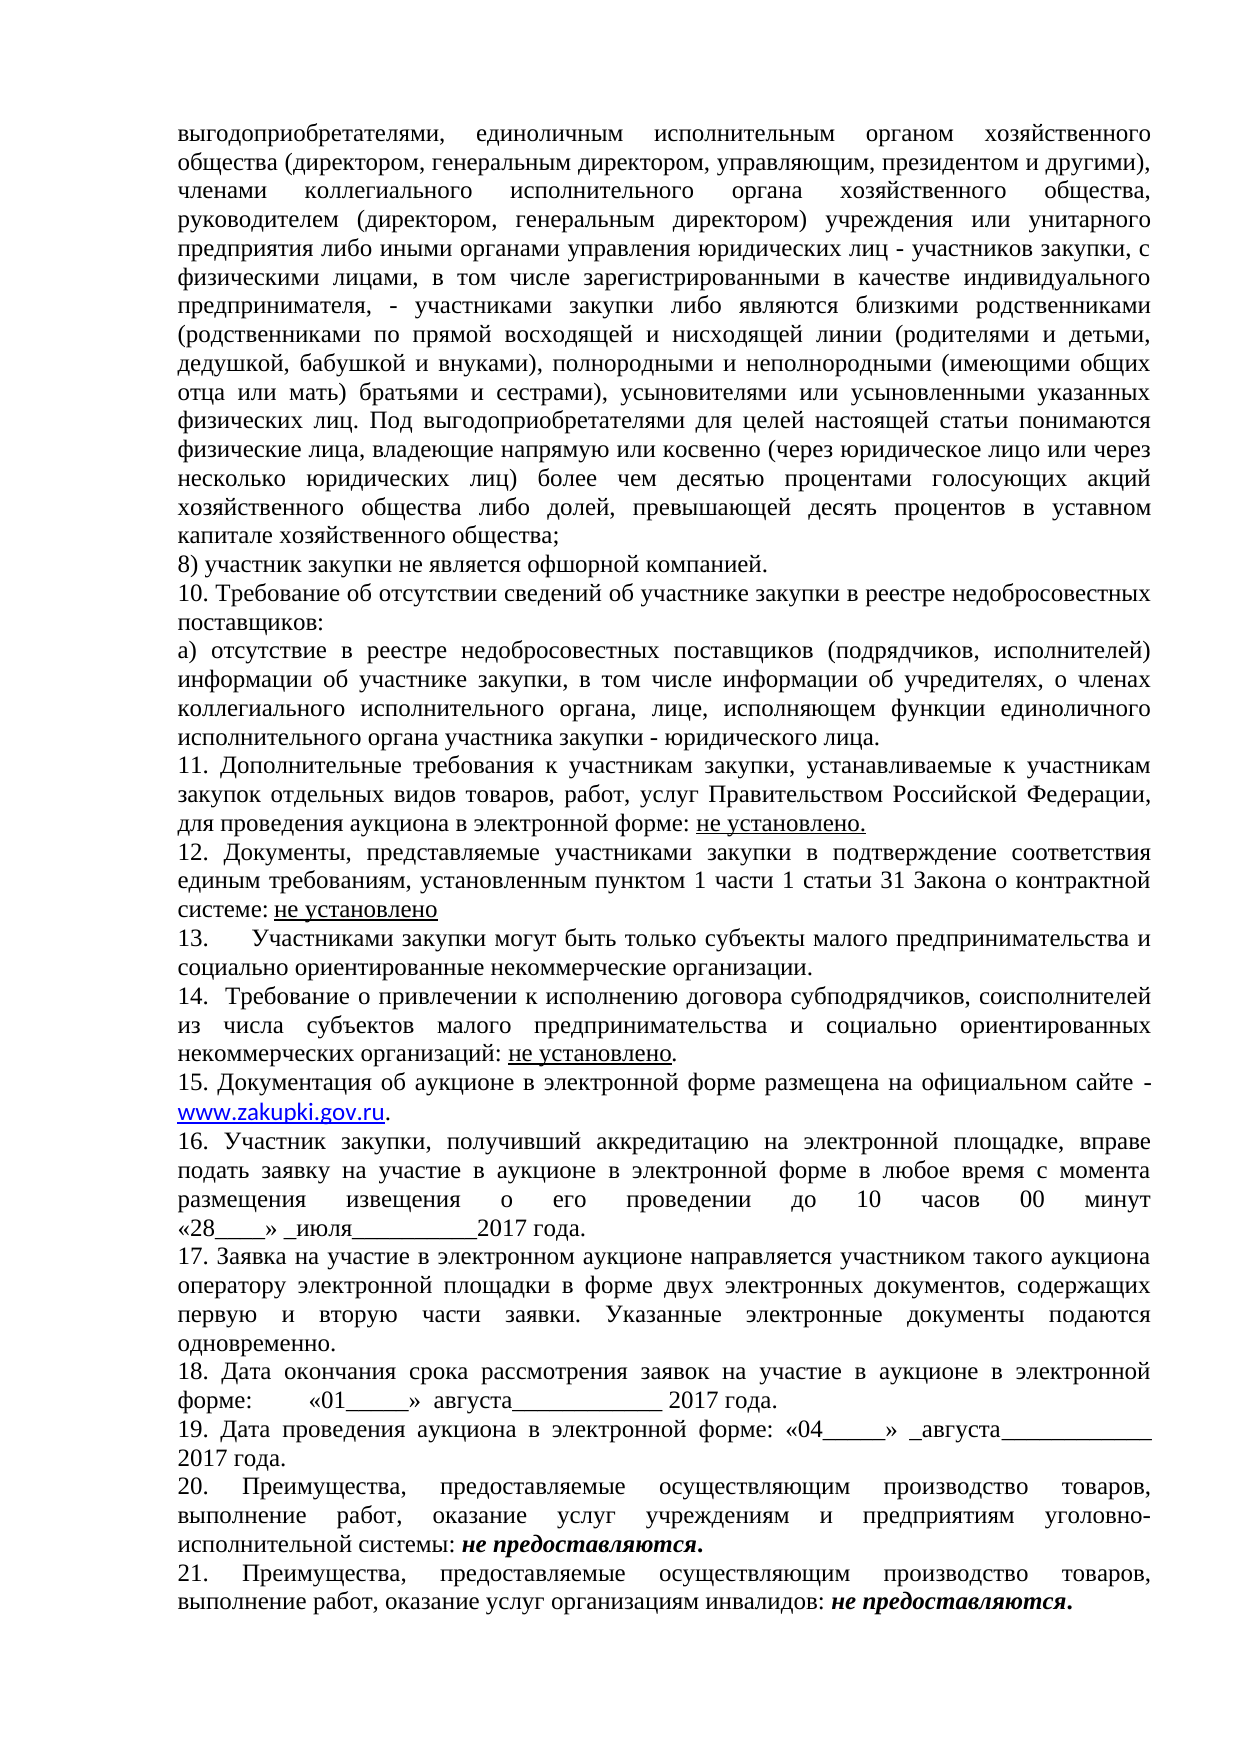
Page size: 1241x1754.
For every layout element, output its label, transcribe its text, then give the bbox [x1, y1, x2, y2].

text а) отсутствие в реестре недобросовестных поставщиков (подрядчиков, исполнителей) информации об участнике закупки, в том числе информации об учредителях, о членах коллегиального исполнительного органа, лице, исполняющем функции единоличного исполнительного органа участника закупки - юридического лица. [177, 636, 1152, 751]
text 14. Требование о привлечении к исполнению договора субподрядчиков, соисполнителей из числа субъектов малого предпринимательства и социально ориентированных некоммерческих организаций: не установлено. [177, 981, 1152, 1067]
text 18. Дата окончания срока рассмотрения заявок на участие в аукционе в электронной форме: «01_____» августа____________ 2017 года. [177, 1356, 1152, 1414]
text 20. Преимущества, предоставляемые осуществляющим производство товаров, выполнение работ, оказание услуг учреждениям и предприятиям уголовно-исполнительной системы: не предоставляются. [177, 1471, 1152, 1558]
text 8) участник закупки не является офшорной компанией. [177, 549, 1152, 578]
text 11. Дополнительные требования к участникам закупки, устанавливаемые к участникам закупок отдельных видов товаров, работ, услуг Правительством Российской Федерации, для проведения аукциона в электронной форме: не установлено. [177, 751, 1152, 837]
text 16. Участник закупки, получивший аккредитацию на электронной площадке, вправе подать заявку на участие в аукционе в электронной форме в любое время с момента размещения извещения о его проведении до 10 часов 00 минут «28____» _июля__________2017 года. [177, 1126, 1152, 1241]
list Участниками закупки могут быть только субъекты малого предпринимательства и социально ориентированные некоммерческие организации. [177, 923, 1152, 981]
text 10. Требование об отсутствии сведений об участнике закупки в реестре недобросовестных поставщиков: [177, 578, 1152, 636]
text 19. Дата проведения аукциона в электронной форме: «04_____» _августа____________ 2017 года. [177, 1414, 1152, 1471]
text 17. Заявка на участие в электронном аукционе направляется участником такого аукциона оператору электронной площадки в форме двух электронных документов, содержащих первую и вторую части заявки. Указанные электронные документы подаются одновременно. [177, 1241, 1152, 1356]
text 12. Документы, представляемые участниками закупки в подтверждение соответствия единым требованиям, установленным пунктом 1 части 1 статьи 31 Закона о контрактной системе: не установлено [177, 837, 1152, 923]
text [177, 118, 1152, 549]
text 21. Преимущества, предоставляемые осуществляющим производство товаров, выполнение работ, оказание услуг организациям инвалидов: не предоставляются. [177, 1558, 1152, 1615]
text 15. Документация об аукционе в электронной форме размещена на официальном сайте - www.zakupki.gov.ru. [177, 1067, 1152, 1126]
